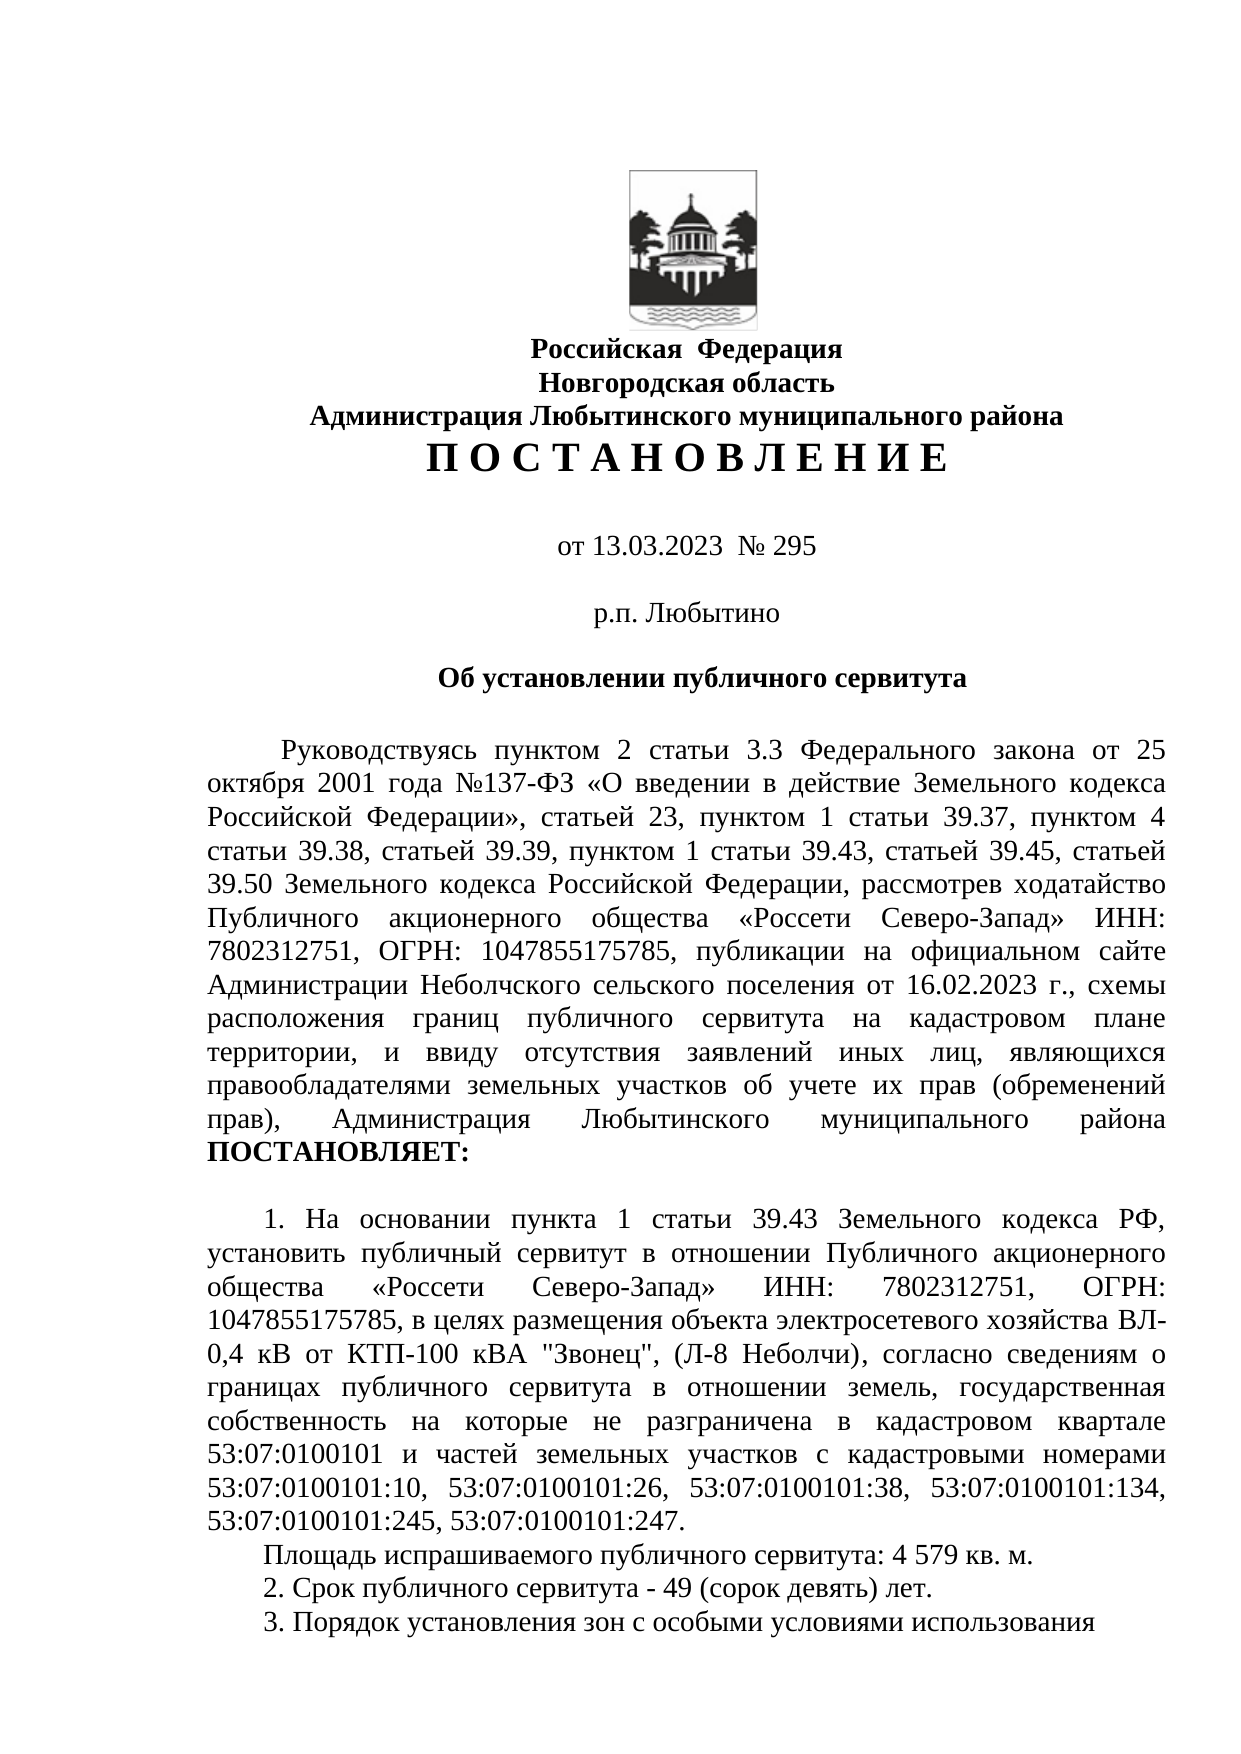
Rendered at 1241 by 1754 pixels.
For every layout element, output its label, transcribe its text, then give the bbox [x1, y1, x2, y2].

text р.п. Любытино [207, 595, 1167, 628]
text 1. На основании пункта 1 статьи 39.43 Земельного кодекса РФ, установить публичный сервитут в отношении Публичного акционерного общества «Россети Северо-Запад» ИНН: 7802312751, ОГРН: 1047855175785, в целях размещения объекта электросетевого хозяйства ВЛ-0,4 кВ от КТП-100 кВА "Звонец", (Л-8 Неболчи), согласно сведениям о границах публичного сервитута в отношении земель, государственная собственность на которые не разграничена в кадастровом квартале 53:07:0100101 и частей земельных участков с кадастровыми номерами 53:07:0100101:10, 53:07:0100101:26, 53:07:0100101:38, 53:07:0100101:134, 53:07:0100101:245, 53:07:0100101:247. [207, 1202, 1167, 1537]
text Площадь испрашиваемого публичного сервитута: 4 579 кв. м. [207, 1537, 1167, 1571]
text Администрация Любытинского муниципального района [207, 398, 1167, 432]
picture [629, 170, 759, 332]
text П О С Т А Н О В Л Е Н И Е [207, 432, 1167, 480]
text Новгородская область [207, 365, 1167, 398]
text Об установлении публичного сервитута [237, 662, 1167, 694]
text Руководствуясь пунктом 2 статьи 3.3 Федерального закона от 25 октября 2001 года №137-ФЗ «О введении в действие Земельного кодекса Российской Федерации», статьей 23, пунктом 1 статьи 39.37, пунктом 4 статьи 39.38, статьей 39.39, пунктом 1 статьи 39.43, статьей 39.45, статьей 39.50 Земельного кодекса Российской Федерации, рассмотрев ходатайство Публичного акционерного общества «Россети Северо-Запад» ИНН: 7802312751, ОГРН: 1047855175785, публикации на официальном сайте Администрации Неболчского сельского поселения от 16.02.2023 г., схемы расположения границ публичного сервитута на кадастровом плане территории, и ввиду отсутствия заявлений иных лиц, являющихся правообладателями земельных участков об учете их прав (обременений прав), Администрация Любытинского муниципального района ПОСТАНОВЛЯЕТ: [207, 732, 1167, 1168]
text от 13.03.2023 № 295 [207, 528, 1167, 561]
text Российская Федерация [207, 331, 1167, 365]
text 3. Порядок установления зон с особыми условиями использования [207, 1604, 1167, 1638]
text 2. Срок публичного сервитута - 49 (сорок девять) лет. [207, 1571, 1167, 1604]
